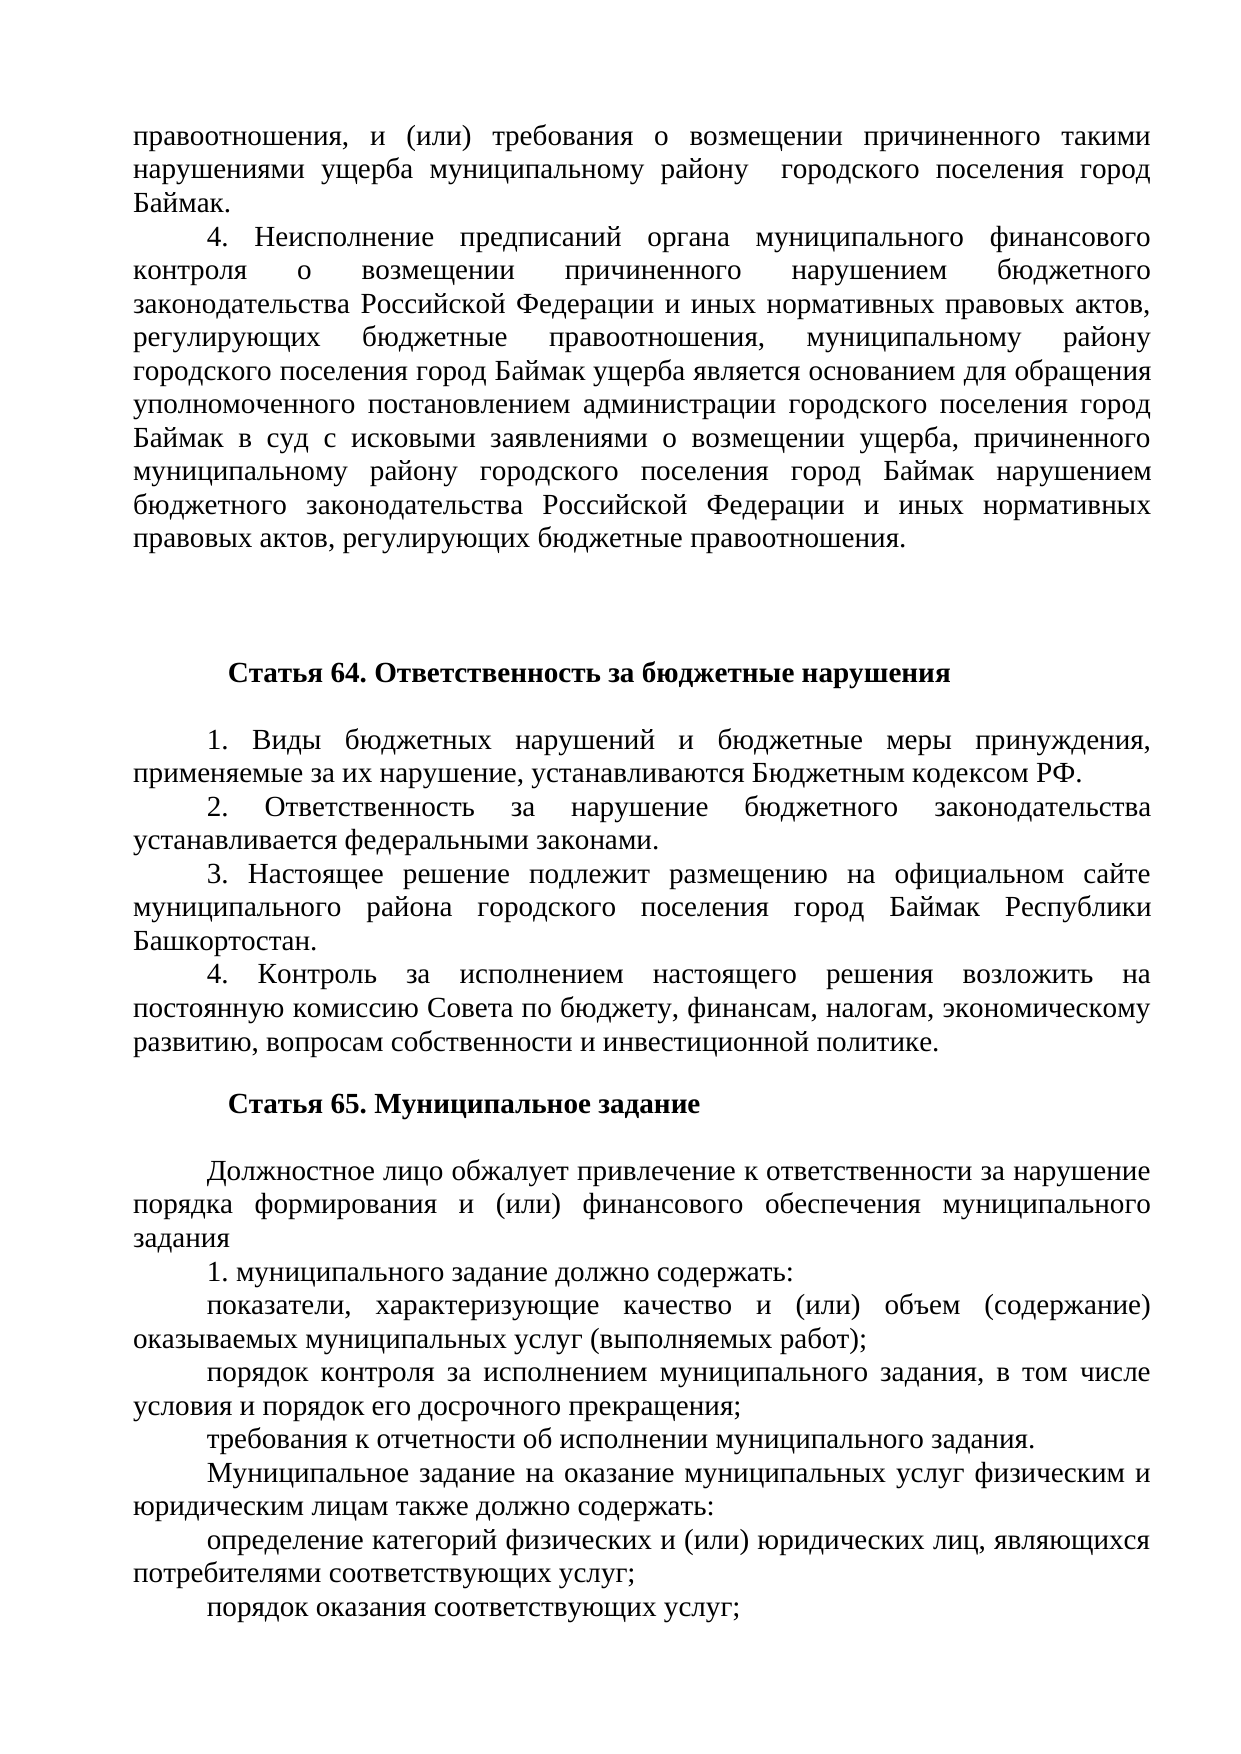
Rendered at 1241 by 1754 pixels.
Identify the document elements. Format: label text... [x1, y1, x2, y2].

text 1. Виды бюджетных нарушений и бюджетные меры принуждения, применяемые за их нарушение, устанавливаются Бюджетным кодексом РФ. [133, 722, 1152, 789]
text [133, 118, 1152, 219]
text показатели, характеризующие качество и (или) объем (содержание) оказываемых муниципальных услуг (выполняемых работ); [133, 1287, 1152, 1354]
text порядок контроля за исполнением муниципального задания, в том числе условия и порядок его досрочного прекращения; [133, 1354, 1152, 1421]
text Должностное лицо обжалует привлечение к ответственности за нарушение порядка формирования и (или) финансового обеспечения муниципального задания [133, 1153, 1152, 1254]
text требования к отчетности об исполнении муниципального задания. [133, 1421, 1152, 1455]
text Муниципальное задание на оказание муниципальных услуг физическим и юридическим лицам также должно содержать: [133, 1455, 1152, 1522]
text Статья 65. Муниципальное задание [133, 1086, 1152, 1119]
text определение категорий физических и (или) юридических лиц, являющихся потребителями соответствующих услуг; [133, 1522, 1152, 1589]
text 4. Неисполнение предписаний органа муниципального финансового контроля о возмещении причиненного нарушением бюджетного законодательства Российской Федерации и иных нормативных правовых актов, регулирующих бюджетные правоотношения, муниципальному району городского поселения город Баймак ущерба является основанием для обращения уполномоченного постановлением администрации городского поселения город Баймак в суд с исковыми заявлениями о возмещении ущерба, причиненного муниципальному району городского поселения город Баймак нарушением бюджетного законодательства Российской Федерации и иных нормативных правовых актов, регулирующих бюджетные правоотношения. [133, 219, 1152, 554]
text порядок оказания соответствующих услуг; [133, 1589, 1152, 1623]
text 3. Настоящее решение подлежит размещению на официальном сайте муниципального района городского поселения город Баймак Республики Башкортостан. [133, 856, 1152, 957]
text 4. Контроль за исполнением настоящего решения возложить на постоянную комиссию Совета по бюджету, финансам, налогам, экономическому развитию, вопросам собственности и инвестиционной политике. [133, 957, 1152, 1057]
text 2. Ответственность за нарушение бюджетного законодательства устанавливается федеральными законами. [133, 789, 1152, 856]
text 1. муниципального задание должно содержать: [133, 1254, 1152, 1287]
text Статья 64. Ответственность за бюджетные нарушения [133, 655, 1152, 688]
